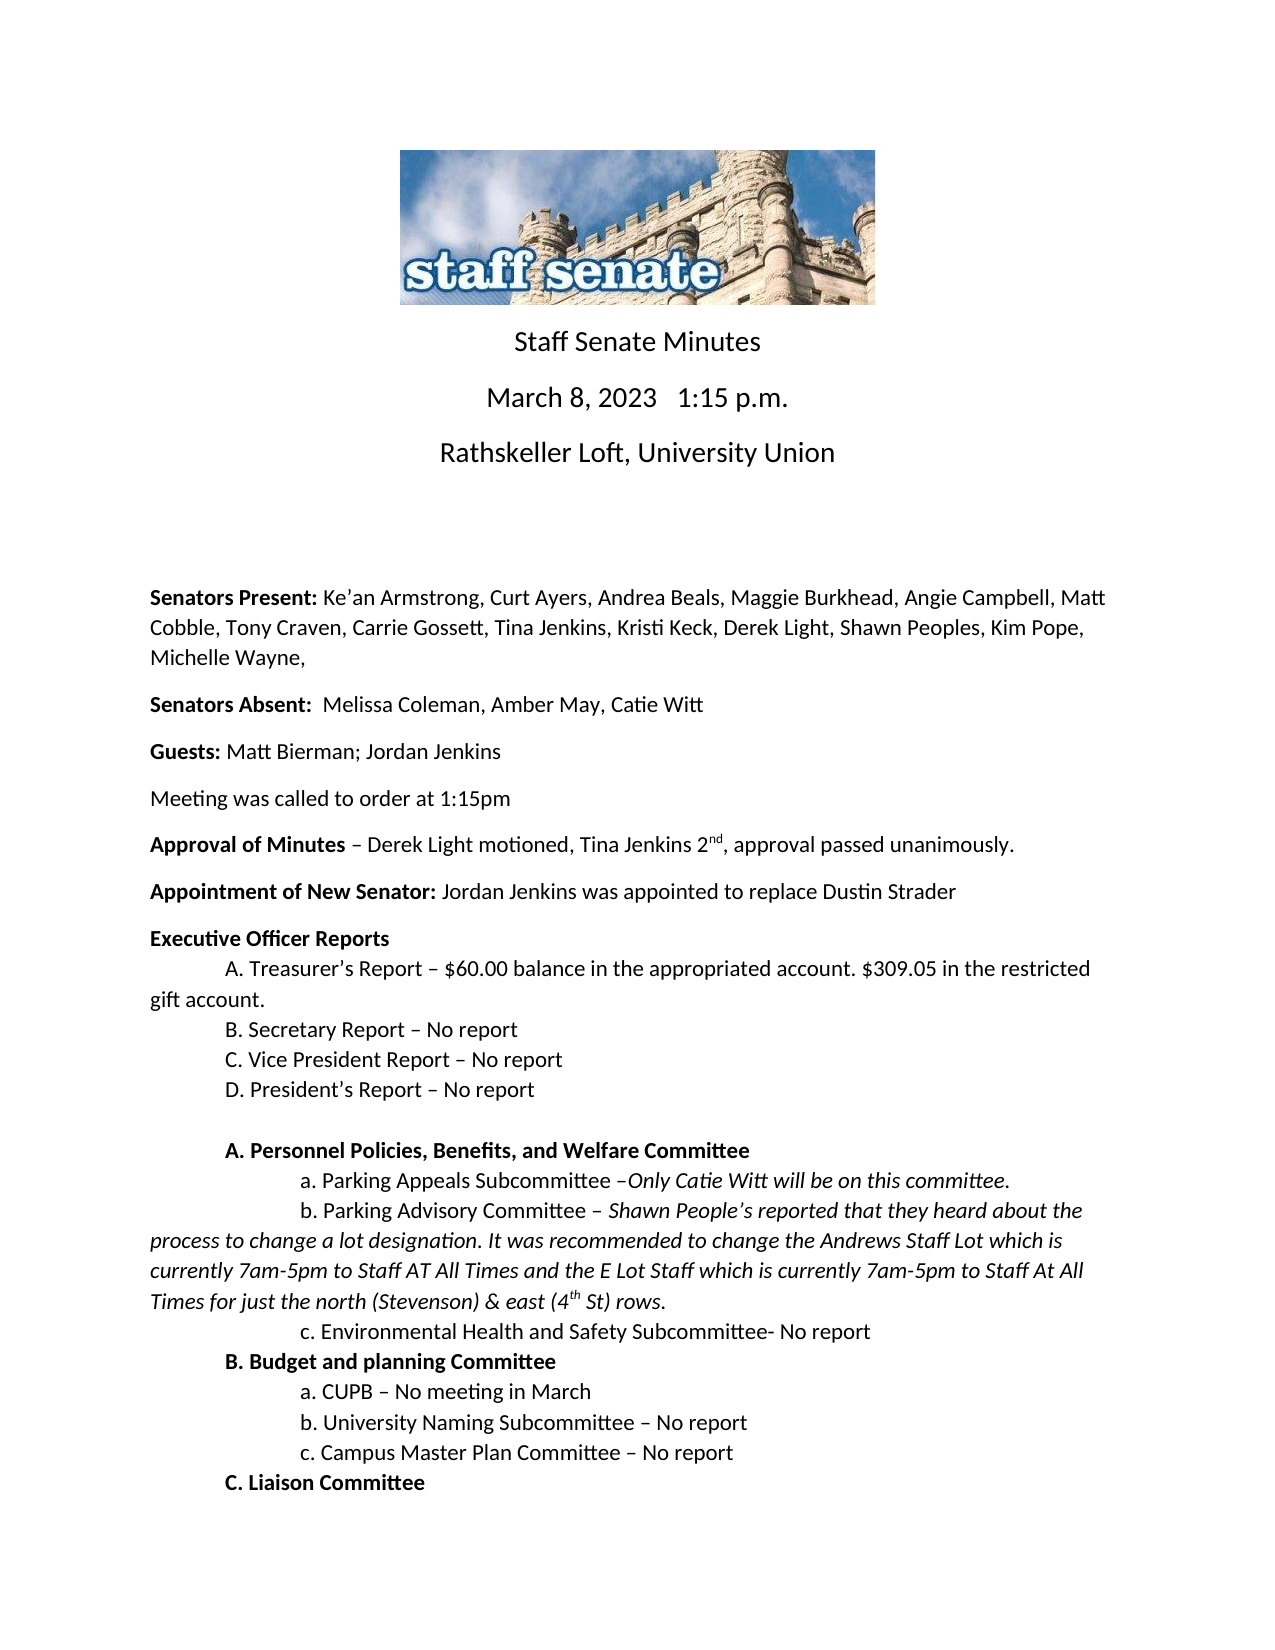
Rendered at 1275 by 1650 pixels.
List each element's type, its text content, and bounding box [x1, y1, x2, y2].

text Meeting was called to order at 1:15pm [150, 784, 1125, 812]
text March 8, 2023 1:15 p.m. [150, 379, 1125, 414]
text A. Treasurer’s Report – $60.00 balance in the appropriated account. $309.05 in the restricted gift account. [150, 954, 1125, 1013]
text Executive Officer Reports [150, 924, 1125, 952]
text c. Campus Master Plan Committee – No report [150, 1438, 1125, 1466]
text Senators Present: Ke’an Armstrong, Curt Ayers, Andrea Beals, Maggie Burkhead, Angie Campbell, Matt Cobble, Tony Craven, Carrie Gossett, Tina Jenkins, Kristi Keck, Derek Light, Shawn Peoples, Kim Pope, Michelle Wayne, [150, 583, 1125, 671]
picture [400, 150, 876, 305]
text b. University Naming Subcommittee – No report [150, 1408, 1125, 1436]
text Rathskeller Loft, University Union [150, 434, 1125, 469]
text Staff Senate Minutes [150, 323, 1125, 359]
text a. Parking Appeals Subcommittee –Only Catie Witt will be on this committee. [150, 1166, 1125, 1194]
text a. CUPB – No meeting in March [150, 1377, 1125, 1405]
text B. Budget and planning Committee [150, 1347, 1125, 1375]
text A. Personnel Policies, Benefits, and Welfare Committee [150, 1136, 1125, 1164]
text D. President’s Report – No report [150, 1075, 1125, 1103]
text c. Environmental Health and Safety Subcommittee- No report [150, 1317, 1125, 1345]
text C. Liaison Committee [150, 1468, 1125, 1496]
text B. Secretary Report – No report [150, 1015, 1125, 1043]
text Guests: Matt Bierman; Jordan Jenkins [150, 737, 1125, 765]
text Approval of Minutes – Derek Light motioned, Tina Jenkins 2nd, approval passed unanimously. [150, 831, 1125, 858]
text Appointment of New Senator: Jordan Jenkins was appointed to replace Dustin Strader [150, 877, 1125, 905]
text Senators Absent: Melissa Coleman, Amber May, Catie Witt [150, 690, 1125, 718]
text b. Parking Advisory Committee – Shawn People’s reported that they heard about the process to change a lot designation. It was recommended to change the Andrews Staff Lot which is currently 7am-5pm to Staff AT All Times and the E Lot Staff which is currently 7am-5pm to Staff At All Times for just the north (Stevenson) & east (4th St) rows. [150, 1196, 1125, 1315]
text C. Vice President Report – No report [150, 1045, 1125, 1073]
